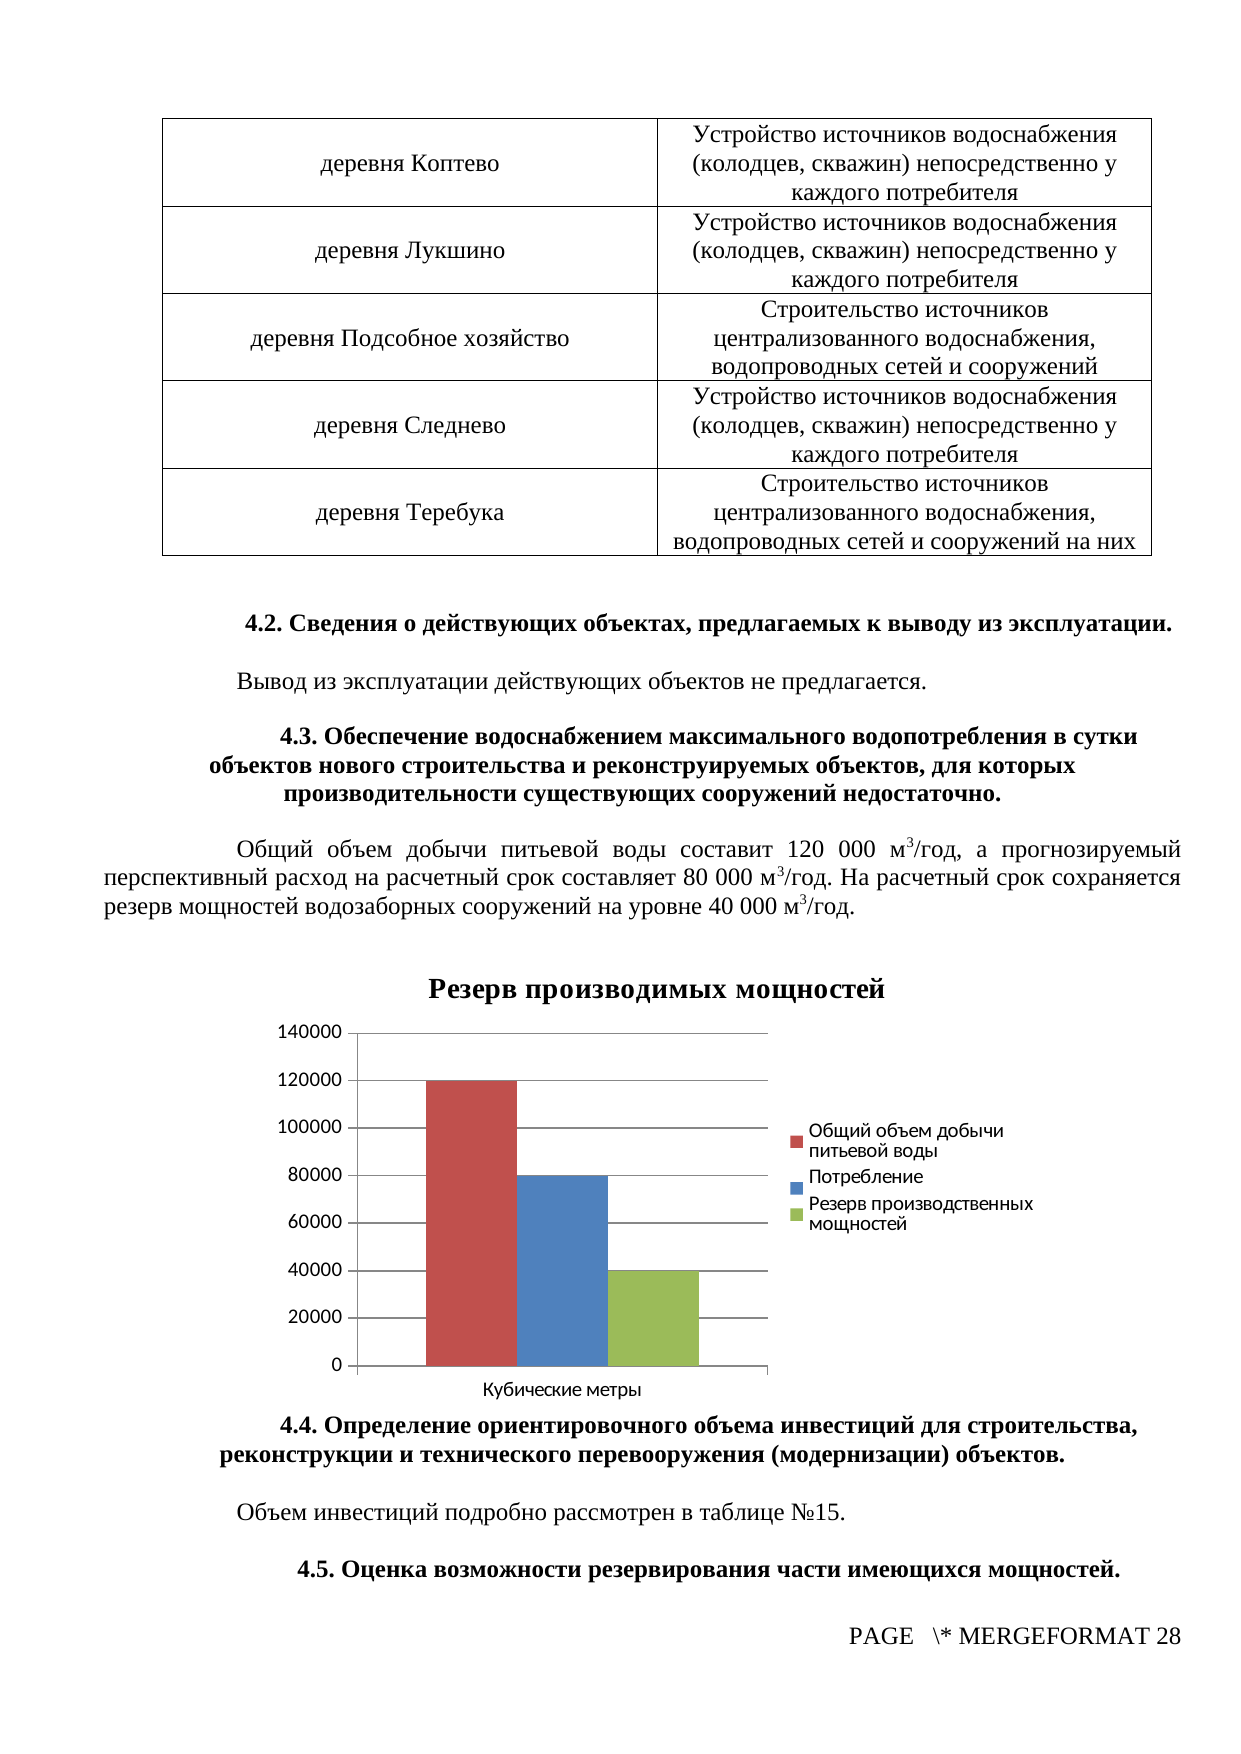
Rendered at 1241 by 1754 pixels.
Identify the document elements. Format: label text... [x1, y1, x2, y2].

subtitle 4.4. Определение ориентировочного объема инвестиций для строительства, реконструкции и технического перевооружения (модернизации) объектов. [103, 1410, 1181, 1468]
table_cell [658, 119, 1151, 206]
table_cell деревня Теребука [163, 469, 657, 555]
table_cell деревня Подсобное хозяйство [163, 294, 657, 380]
table_cell деревня Лукшино [163, 207, 657, 293]
table_cell Строительство источников централизованного водоснабжения, водопроводных сетей и сооружений на них [658, 469, 1151, 555]
text Объем инвестиций подробно рассмотрен в таблице №15. [103, 1497, 1181, 1525]
text Вывод из эксплуатации действующих объектов не предлагается. [103, 666, 1181, 695]
subtitle 4.2. Сведения о действующих объектах, предлагаемых к выводу из эксплуатации. [103, 608, 1181, 637]
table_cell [658, 207, 1151, 293]
text Общий объем добычи питьевой воды составит 120 000 м3/год, а прогнозируемый перспективный расход на расчетный срок составляет 80 000 м3/год. На расчетный срок сохраняется резерв мощностей водозаборных сооружений на уровне 40 000 м3/год. [103, 834, 1181, 920]
table_cell Устройство источников водоснабжения (колодцев, скважин) непосредственно у каждого потребителя [658, 381, 1151, 467]
subtitle 4.5. Оценка возможности резервирования части имеющихся мощностей. [103, 1554, 1181, 1583]
table_cell Строительство источников централизованного водоснабжения, водопроводных сетей и сооружений [658, 294, 1151, 380]
table_cell деревня Коптево [163, 119, 657, 206]
subtitle 4.3. Обеспечение водоснабжением максимального водопотребления в сутки объектов нового строительства и реконструируемых объектов, для которых производительности существующих сооружений недостаточно. [103, 721, 1181, 807]
table_cell деревня Следнево [163, 381, 657, 467]
